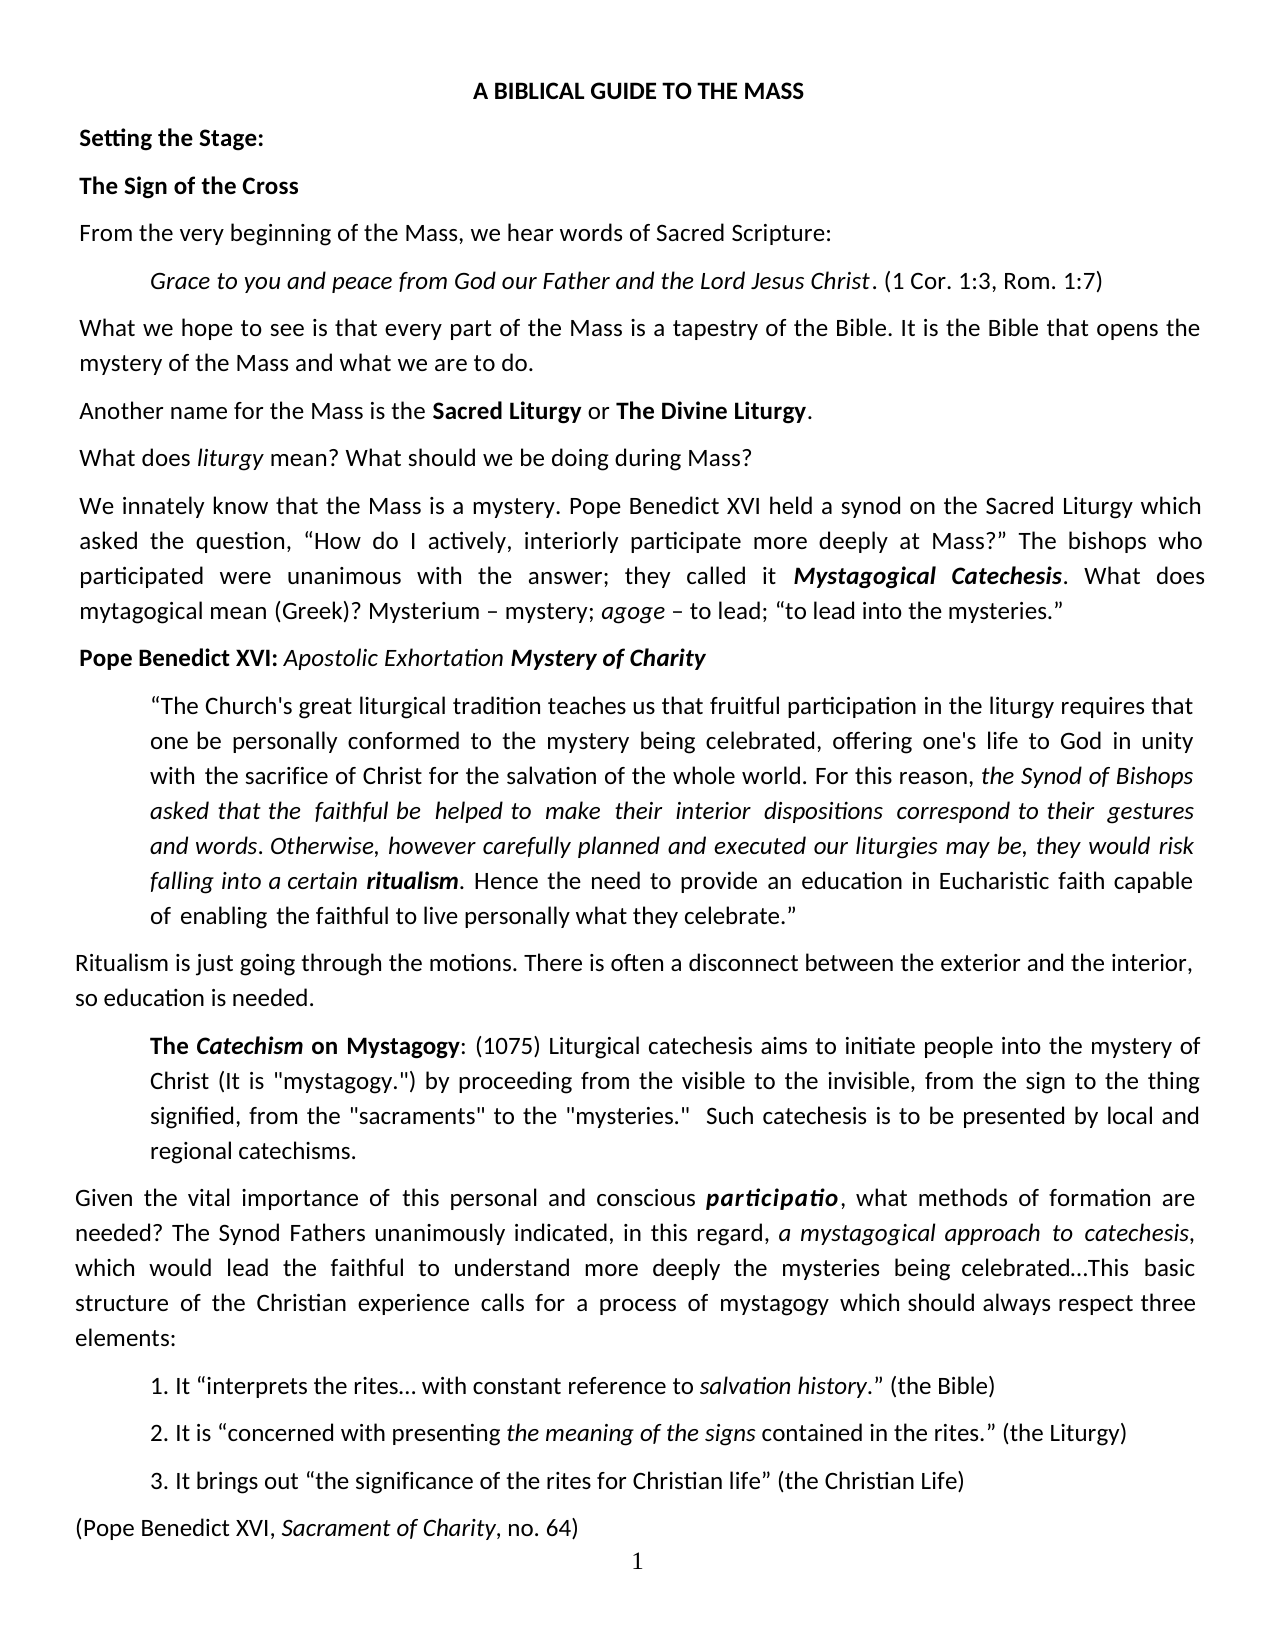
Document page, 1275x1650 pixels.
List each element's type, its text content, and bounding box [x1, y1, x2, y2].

text The Sign of the Cross [79, 170, 1191, 201]
text We innately know that the Mass is a mystery. Pope Benedict XVI held a synod on the Sacred Liturgy which asked the question, “How do I actively, interiorly participate more deeply at Mass?” The bishops who participated were unanimous with the answer; they called it Mystagogical Catechesis. What does mytagogical mean (Greek)? Mysterium – mystery; agoge – to lead; “to lead into the mysteries.” [79, 490, 1205, 626]
text 2. It is “concerned with presenting the meaning of the signs contained in the rites.” (the Liturgy) [150, 1417, 1200, 1448]
text “The Church's great liturgical tradition teaches us that fruitful participation in the liturgy requires that one be personally conformed to the mystery being celebrated, offering one's life to God in unity with the sacrifice of Christ for the salvation of the whole world. For this reason, the Synod of Bishops asked that the faithful be helped to make their interior dispositions correspond to their gestures and words. Otherwise, however carefully planned and executed our liturgies may be, they would risk falling into a certain ritualism. Hence the need to provide an education in Eucharistic faith capable of enabling the faithful to live personally what they celebrate.” [150, 690, 1194, 931]
text Another name for the Mass is the Sacred Liturgy or The Divine Liturgy. [79, 395, 1205, 426]
text Pope Benedict XVI: Apostolic Exhortation Mystery of Charity [79, 642, 1200, 673]
text A BIBLICAL GUIDE TO THE MASS [75, 75, 1202, 106]
text The Catechism on Mystagogy: (1075) Liturgical catechesis aims to initiate people into the mystery of Christ (It is "mystagogy.") by proceeding from the visible to the invisible, from the sign to the thing signified, from the "sacraments" to the "mysteries." Such catechesis is to be presented by local and regional catechisms. [150, 1030, 1202, 1166]
text From the very beginning of the Mass, we hear words of Sacred Scripture: [79, 217, 1191, 248]
text Setting the Stage: [79, 122, 826, 153]
text Ritualism is just going through the motions. There is often a disconnect between the exterior and the interior, so education is needed. [75, 947, 1195, 1013]
text 3. It brings out “the significance of the rites for Christian life” (the Christian Life) [150, 1465, 1200, 1496]
text Given the vital importance of this personal and conscious participatio, what methods of formation are needed? The Synod Fathers unanimously indicated, in this regard, a mystagogical approach to catechesis, which would lead the faithful to understand more deeply the mysteries being celebrated…This basic structure of the Christian experience calls for a process of mystagogy which should always respect three elements: [75, 1182, 1196, 1353]
text 1. It “interprets the rites… with constant reference to salvation history.” (the Bible) [150, 1370, 1200, 1401]
text Grace to you and peace from God our Father and the Lord Jesus Christ. (1 Cor. 1:3, Rom. 1:7) [150, 265, 1196, 296]
text What does liturgy mean? What should we be doing during Mass? [79, 442, 1205, 473]
text What we hope to see is that every part of the Mass is a tapestry of the Bible. It is the Bible that opens the mystery of the Mass and what we are to do. [79, 312, 1205, 378]
text (Pope Benedict XVI, Sacrament of Charity, no. 64) [75, 1512, 1202, 1543]
